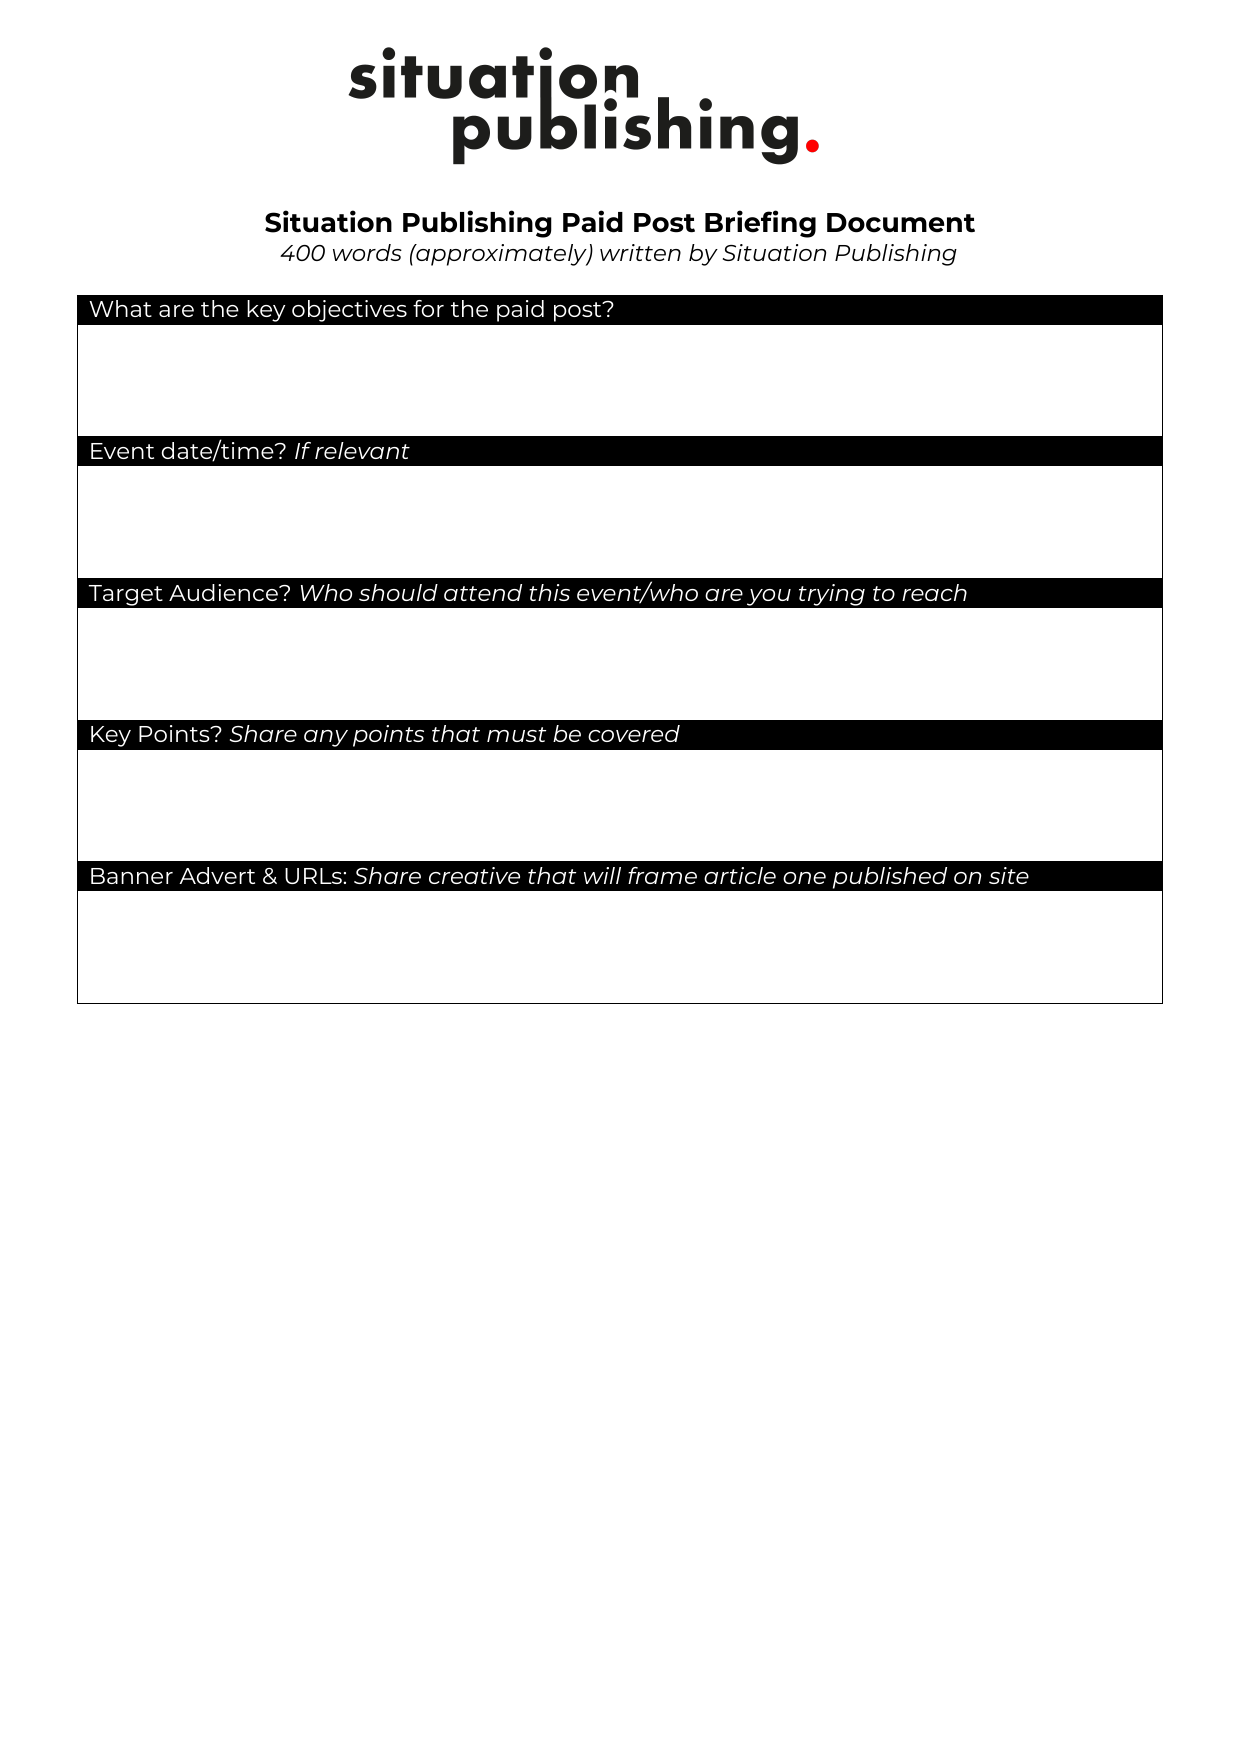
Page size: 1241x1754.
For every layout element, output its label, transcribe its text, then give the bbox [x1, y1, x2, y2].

table_cell [78, 608, 1162, 720]
table_cell Event date/time? If relevant [78, 438, 1162, 465]
picture [345, 42, 822, 169]
table_cell [78, 325, 1162, 436]
table_cell [78, 750, 1162, 861]
table_cell Banner Advert & URLs: Share creative that will frame article one published on site [78, 863, 1162, 890]
text 400 words (approximately) written by Situation Publishing [77, 239, 1163, 267]
table_cell Key Points? Share any points that must be covered [78, 721, 1162, 749]
table_cell [78, 891, 1162, 1003]
table_cell Target Audience? Who should attend this event/who are you trying to reach [78, 579, 1162, 607]
text Situation Publishing Paid Post Briefing Document [77, 206, 1163, 239]
table_header What are the key objectives for the paid post? [78, 296, 1162, 324]
table_cell [78, 466, 1162, 578]
